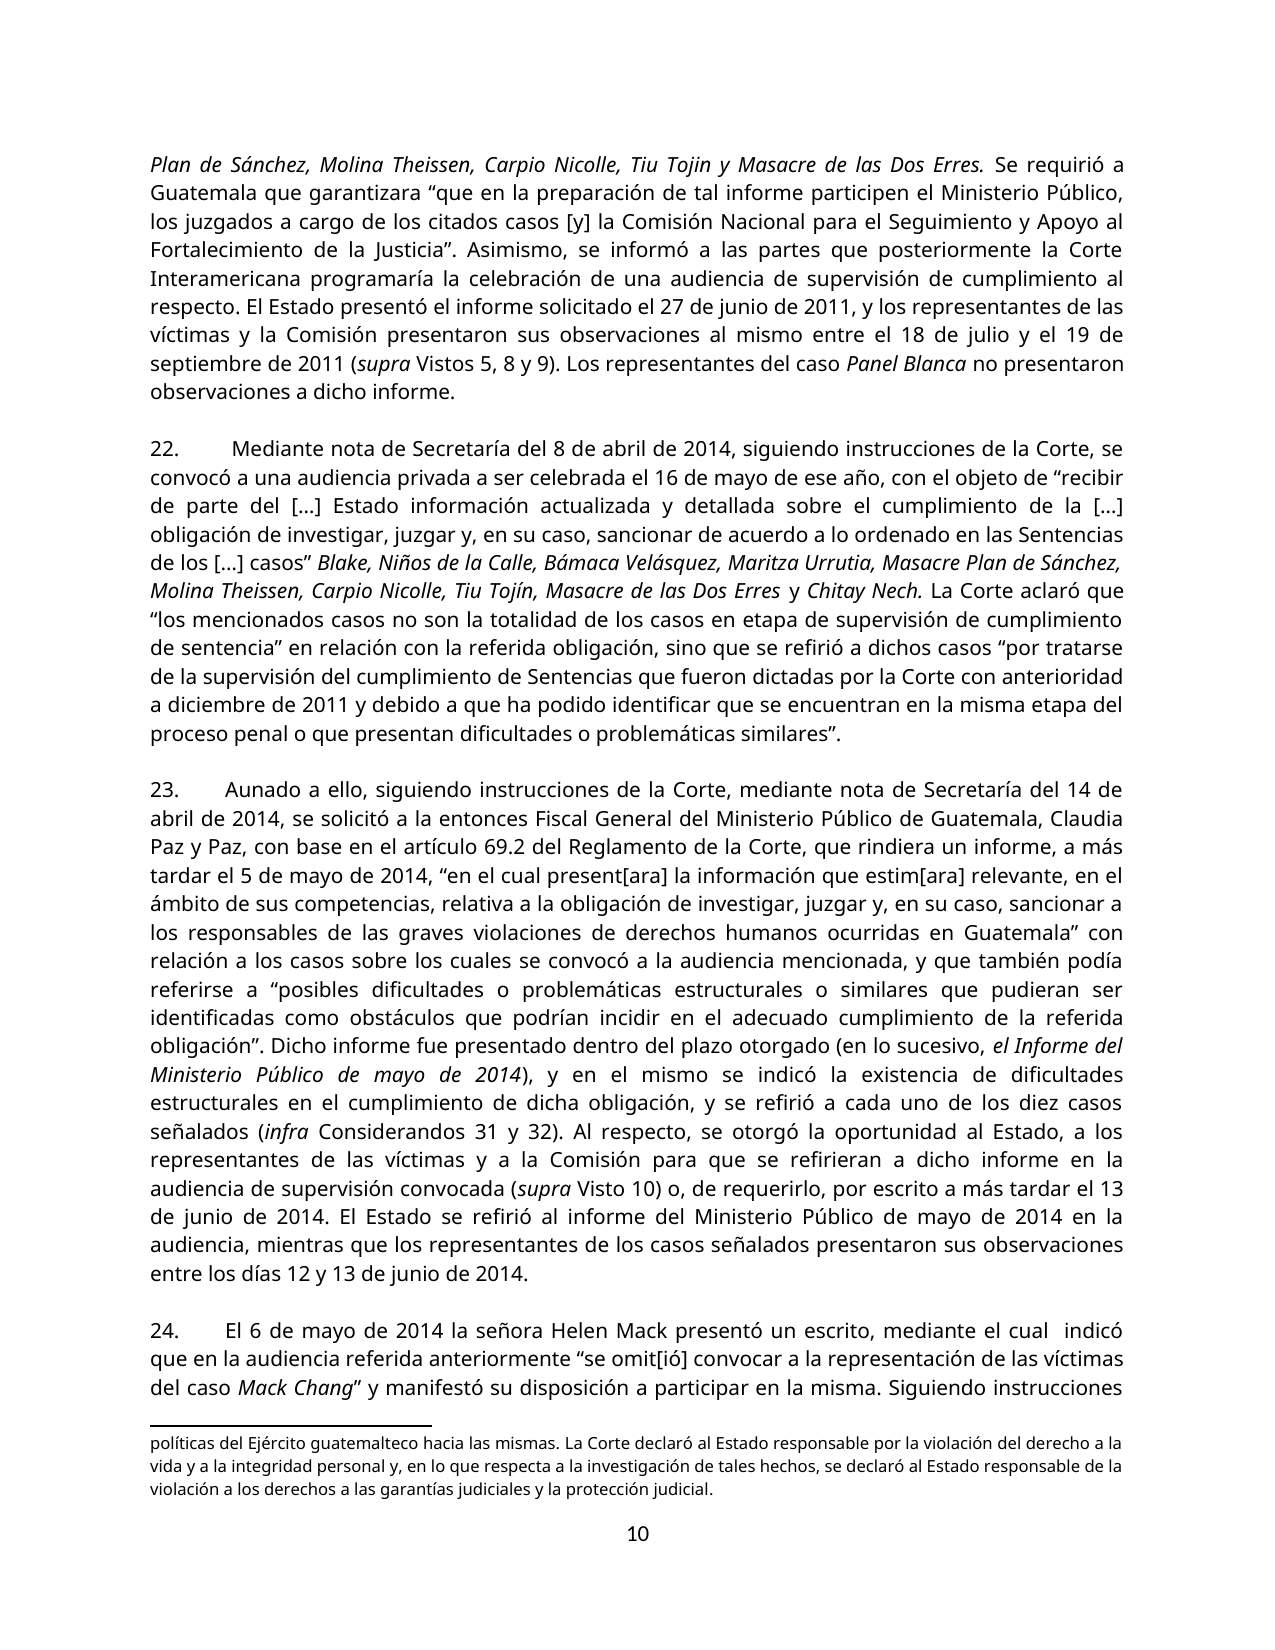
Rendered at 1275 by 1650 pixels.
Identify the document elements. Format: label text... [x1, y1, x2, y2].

list Mediante nota de Secretaría del 8 de abril de 2014, siguiendo instrucciones de la Corte, se convocó a una audiencia privada a ser celebrada el 16 de mayo de ese año, con el objeto de “recibir de parte del […] Estado información actualizada y detallada sobre el cumplimiento de la […] obligación de investigar, juzgar y, en su caso, sancionar de acuerdo a lo ordenado en las Sentencias de los […] casos” Blake, Niños de la Calle, Bámaca Velásquez, Maritza Urrutia, Masacre Plan de Sánchez, Molina Theissen, Carpio Nicolle, Tiu Tojín, Masacre de las Dos Erres y Chitay Nech. La Corte aclaró que “los mencionados casos no son la totalidad de los casos en etapa de supervisión de cumplimiento de sentencia” en relación con la referida obligación, sino que se refirió a dichos casos “por tratarse de la supervisión del cumplimiento de Sentencias que fueron dictadas por la Corte con anterioridad a diciembre de 2011 y debido a que ha podido identificar que se encuentran en la misma etapa del proceso penal o que presentan dificultades o problemáticas similares”. [150, 434, 1124, 747]
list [150, 1316, 1124, 1401]
list Aunado a ello, siguiendo instrucciones de la Corte, mediante nota de Secretaría del 14 de abril de 2014, se solicitó a la entonces Fiscal General del Ministerio Público de Guatemala, Claudia Paz y Paz, con base en el artículo 69.2 del Reglamento de la Corte, que rindiera un informe, a más tardar el 5 de mayo de 2014, “en el cual present[ara] la información que estim[ara] relevante, en el ámbito de sus competencias, relativa a la obligación de investigar, juzgar y, en su caso, sancionar a los responsables de las graves violaciones de derechos humanos ocurridas en Guatemala” con relación a los casos sobre los cuales se convocó a la audiencia mencionada, y que también podía referirse a “posibles dificultades o problemáticas estructurales o similares que pudieran ser identificadas como obstáculos que podrían incidir en el adecuado cumplimiento de la referida obligación”. Dicho informe fue presentado dentro del plazo otorgado (en lo sucesivo, el Informe del Ministerio Público de mayo de 2014), y en el mismo se indicó la existencia de dificultades estructurales en el cumplimiento de dicha obligación, y se refirió a cada uno de los diez casos señalados (infra Considerandos 31 y 32). Al respecto, se otorgó la oportunidad al Estado, a los representantes de las víctimas y a la Comisión para que se refirieran a dicho informe en la audiencia de supervisión convocada (supra Visto 10) o, de requerirlo, por escrito a más tardar el 13 de junio de 2014. El Estado se refirió al informe del Ministerio Público de mayo de 2014 en la audiencia, mientras que los representantes de los casos señalados presentaron sus observaciones entre los días 12 y 13 de junio de 2014. [150, 776, 1124, 1287]
list Siguiendo instrucciones del Presidente, mediante nota de Secretaría del 24 de mayo de 2011, se solicitó al Estado un informe sobre el cumplimiento de la obligación de investigar en los casos Panel Blanca, Blake, Niños de la Calle, Bámaca Velásquez, Mack Chang, Maritza Urrutia, Masacre Plan de Sánchez, Molina Theissen, Carpio Nicolle, Tiu Tojin y Masacre de las Dos Erres. Se requirió a Guatemala que garantizara “que en la preparación de tal informe participen el Ministerio Público, los juzgados a cargo de los citados casos [y] la Comisión Nacional para el Seguimiento y Apoyo al Fortalecimiento de la Justicia”. Asimismo, se informó a las partes que posteriormente la Corte Interamericana programaría la celebración de una audiencia de supervisión de cumplimiento al respecto. El Estado presentó el informe solicitado el 27 de junio de 2011, y los representantes de las víctimas y la Comisión presentaron sus observaciones al mismo entre el 18 de julio y el 19 de septiembre de 2011 (supra Vistos 5, 8 y 9). Los representantes del caso Panel Blanca no presentaron observaciones a dicho informe. [150, 150, 1124, 406]
